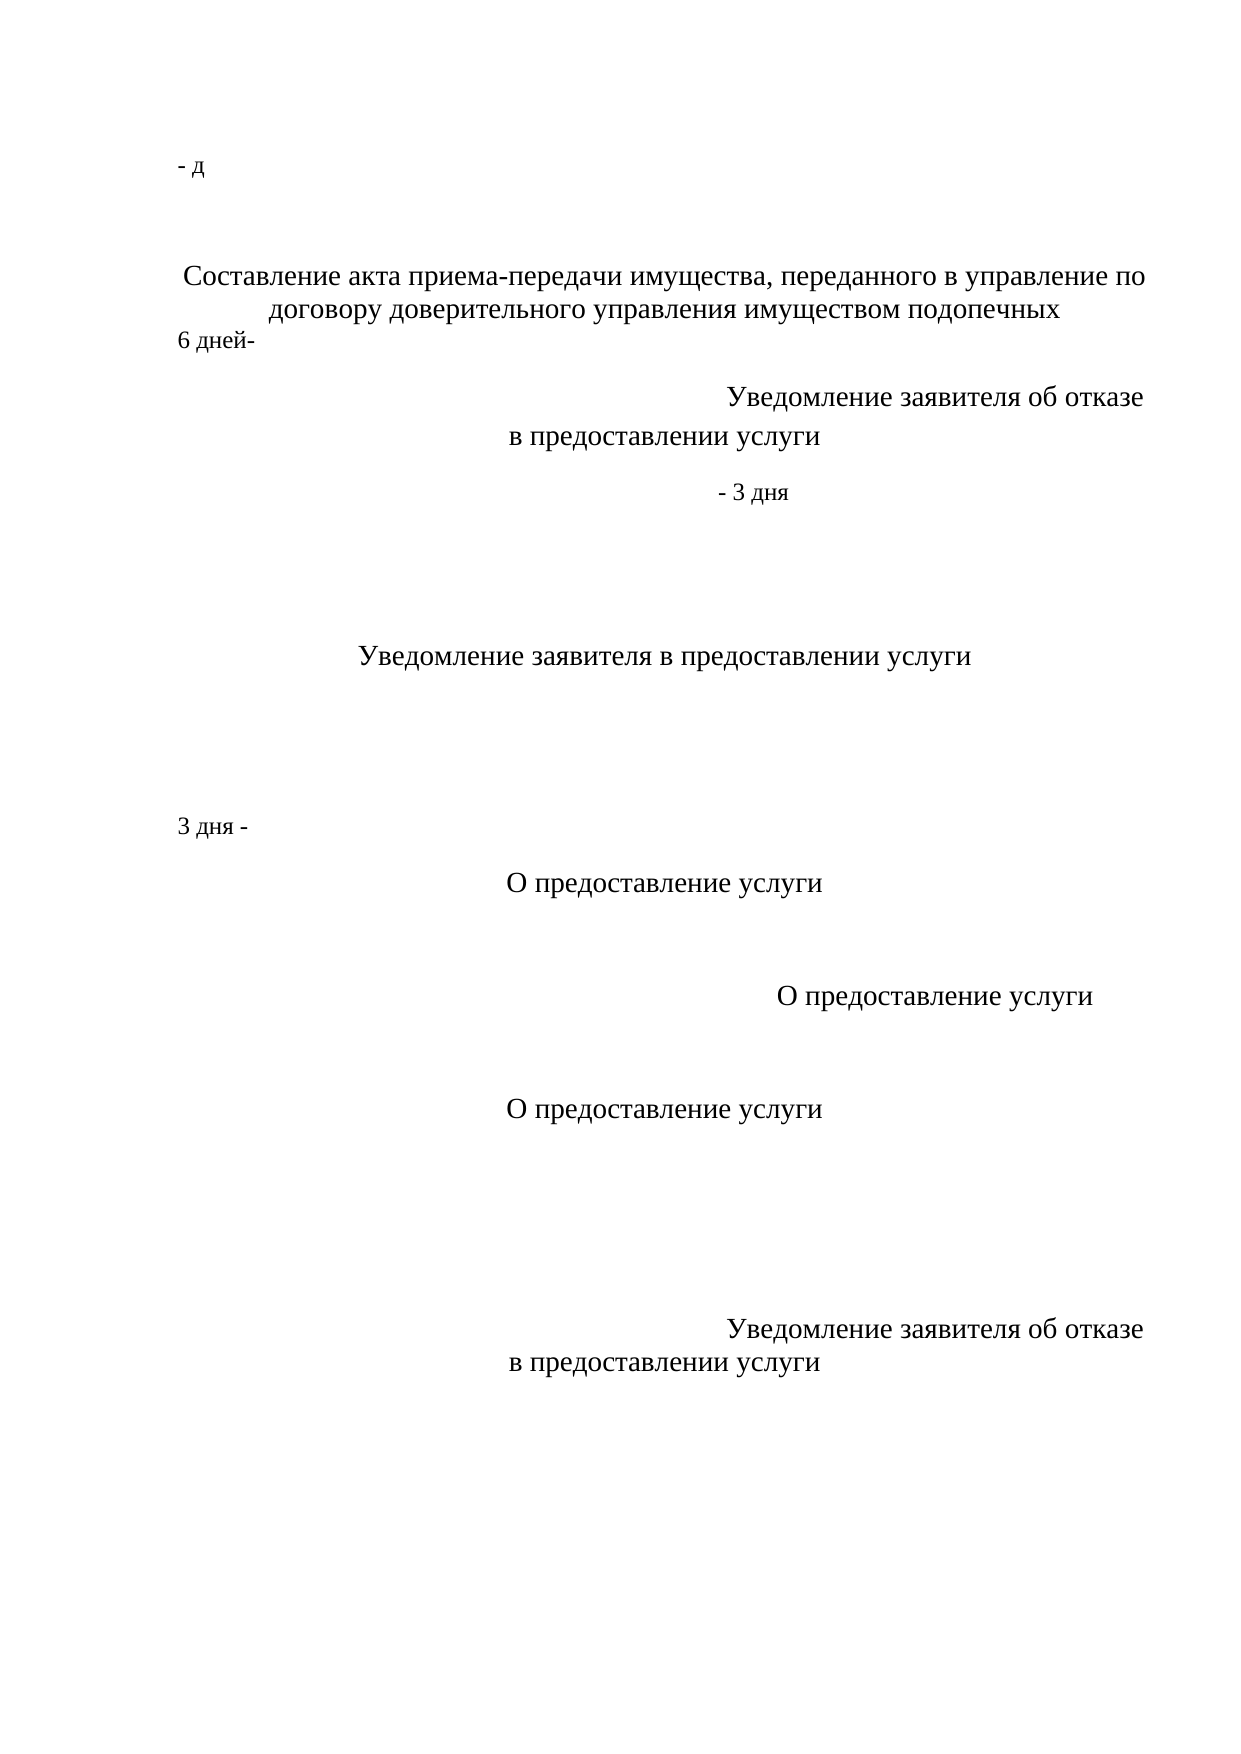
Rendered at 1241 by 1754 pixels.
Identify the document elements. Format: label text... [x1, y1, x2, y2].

text - 3 дня [177, 477, 1152, 506]
text 3 дня - [177, 811, 1152, 840]
text О предоставление услуги [177, 865, 1152, 898]
text Уведомление заявителя об отказе в предоставлении услуги [177, 379, 1152, 451]
text - д [177, 118, 1152, 179]
text Уведомление заявителя в предоставлении услуги [177, 638, 1152, 672]
text Составление акта приема-передачи имущества, переданного в управление по договору доверительного управления имуществом подопечных [177, 258, 1152, 325]
text О предоставление услуги [177, 1091, 1152, 1124]
text О предоставление услуги [177, 978, 1152, 1012]
text 6 дней- [177, 325, 1152, 354]
text Уведомление заявителя об отказе в предоставлении услуги [177, 1311, 1152, 1378]
